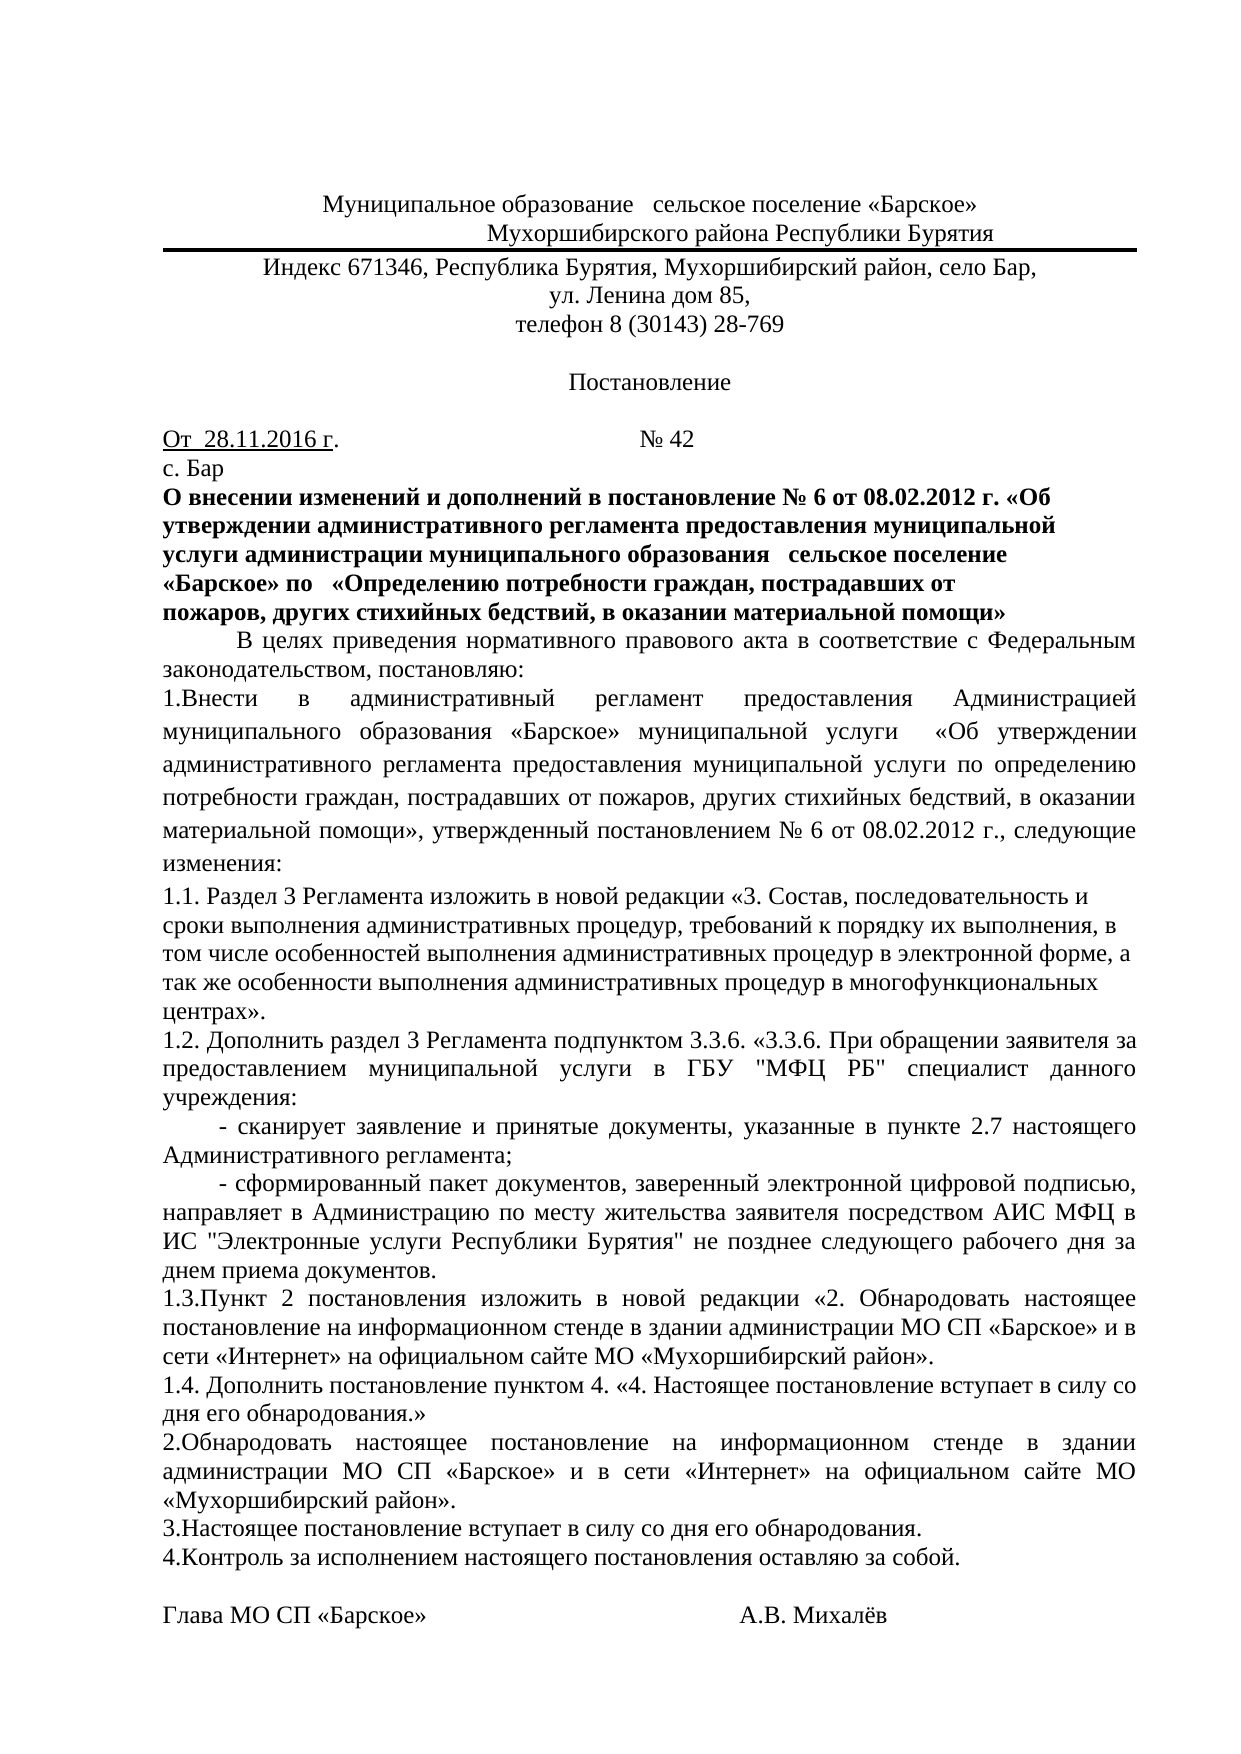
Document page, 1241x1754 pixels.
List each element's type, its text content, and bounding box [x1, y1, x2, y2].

text телефон 8 (30143) 28-769 [162, 309, 1137, 338]
text В целях приведения нормативного правового акта в соответствие с Федеральным законодательством, постановляю: [162, 625, 1137, 683]
text ул. Ленина дом 85, [162, 280, 1137, 309]
text 2.Обнародовать настоящее постановление на информационном стенде в здании администрации МО СП «Барское» и в сети «Интернет» на официальном сайте МО «Мухоршибирский район». [162, 1427, 1137, 1513]
text О внесении изменений и дополнений в постановление № 6 от 08.02.2012 г. «Об утверждении административного регламента предоставления муниципальной услуги администрации муниципального образования сельское поселение [162, 482, 1137, 568]
text 1.2. Дополнить раздел 3 Регламента подпунктом 3.3.6. «3.3.6. При обращении заявителя за предоставлением муниципальной услуги в ГБУ "МФЦ РБ" специалист данного учреждения: [162, 1025, 1137, 1111]
text Индекс 671346, Республика Бурятия, Мухоршибирский район, село Бар, [162, 252, 1137, 280]
text - сформированный пакет документов, заверенный электронной цифровой подписью, направляет в Администрацию по месту жительства заявителя посредством АИС МФЦ в ИС "Электронные услуги Республики Бурятия" не позднее следующего рабочего дня за днем приема документов. [162, 1168, 1137, 1283]
text с. Бар [162, 453, 1137, 482]
text Глава МО СП «Барское» А.В. Михалёв [162, 1600, 1137, 1628]
text Мухоршибирского района Республики Бурятия [162, 218, 1137, 252]
text Постановление [162, 367, 1137, 395]
text пожаров, других стихийных бедствий, в оказании материальной помощи» [162, 597, 1137, 625]
text От 28.11.2016 г. № 42 [162, 424, 1137, 453]
text 1.3.Пункт 2 постановления изложить в новой редакции «2. Обнародовать настоящее постановление на информационном стенде в здании администрации МО СП «Барское» и в сети «Интернет» на официальном сайте МО «Мухоршибирский район». [162, 1283, 1137, 1370]
text 3.Настоящее постановление вступает в силу со дня его обнародования. [162, 1513, 1137, 1542]
text - сканирует заявление и принятые документы, указанные в пункте 2.7 настоящего Административного регламента; [162, 1111, 1137, 1168]
text 1.Внести в административный регламент предоставления Администрацией муниципального образования «Барское» муниципальной услуги «Об утверждении административного регламента предоставления муниципальной услуги по определению потребности граждан, пострадавших от пожаров, других стихийных бедствий, в оказании материальной помощи», утвержденный постановлением № 6 от 08.02.2012 г., следующие изменения: [162, 683, 1137, 877]
text «Барское» по «Определению потребности граждан, пострадавших от [162, 568, 1137, 597]
text Муниципальное образование сельское поселение «Барское» [162, 189, 1137, 218]
text 1.1. Раздел 3 Регламента изложить в новой редакции «3. Состав, последовательность и сроки выполнения административных процедур, требований к порядку их выполнения, в том числе особенностей выполнения административных процедур в электронной форме, а так же особенности выполнения административных процедур в многофункциональных центрах». [162, 881, 1137, 1025]
text 4.Контроль за исполнением настоящего постановления оставляю за собой. [162, 1542, 1137, 1571]
text 1.4. Дополнить постановление пунктом 4. «4. Настоящее постановление вступает в силу со дня его обнародования.» [162, 1370, 1137, 1427]
